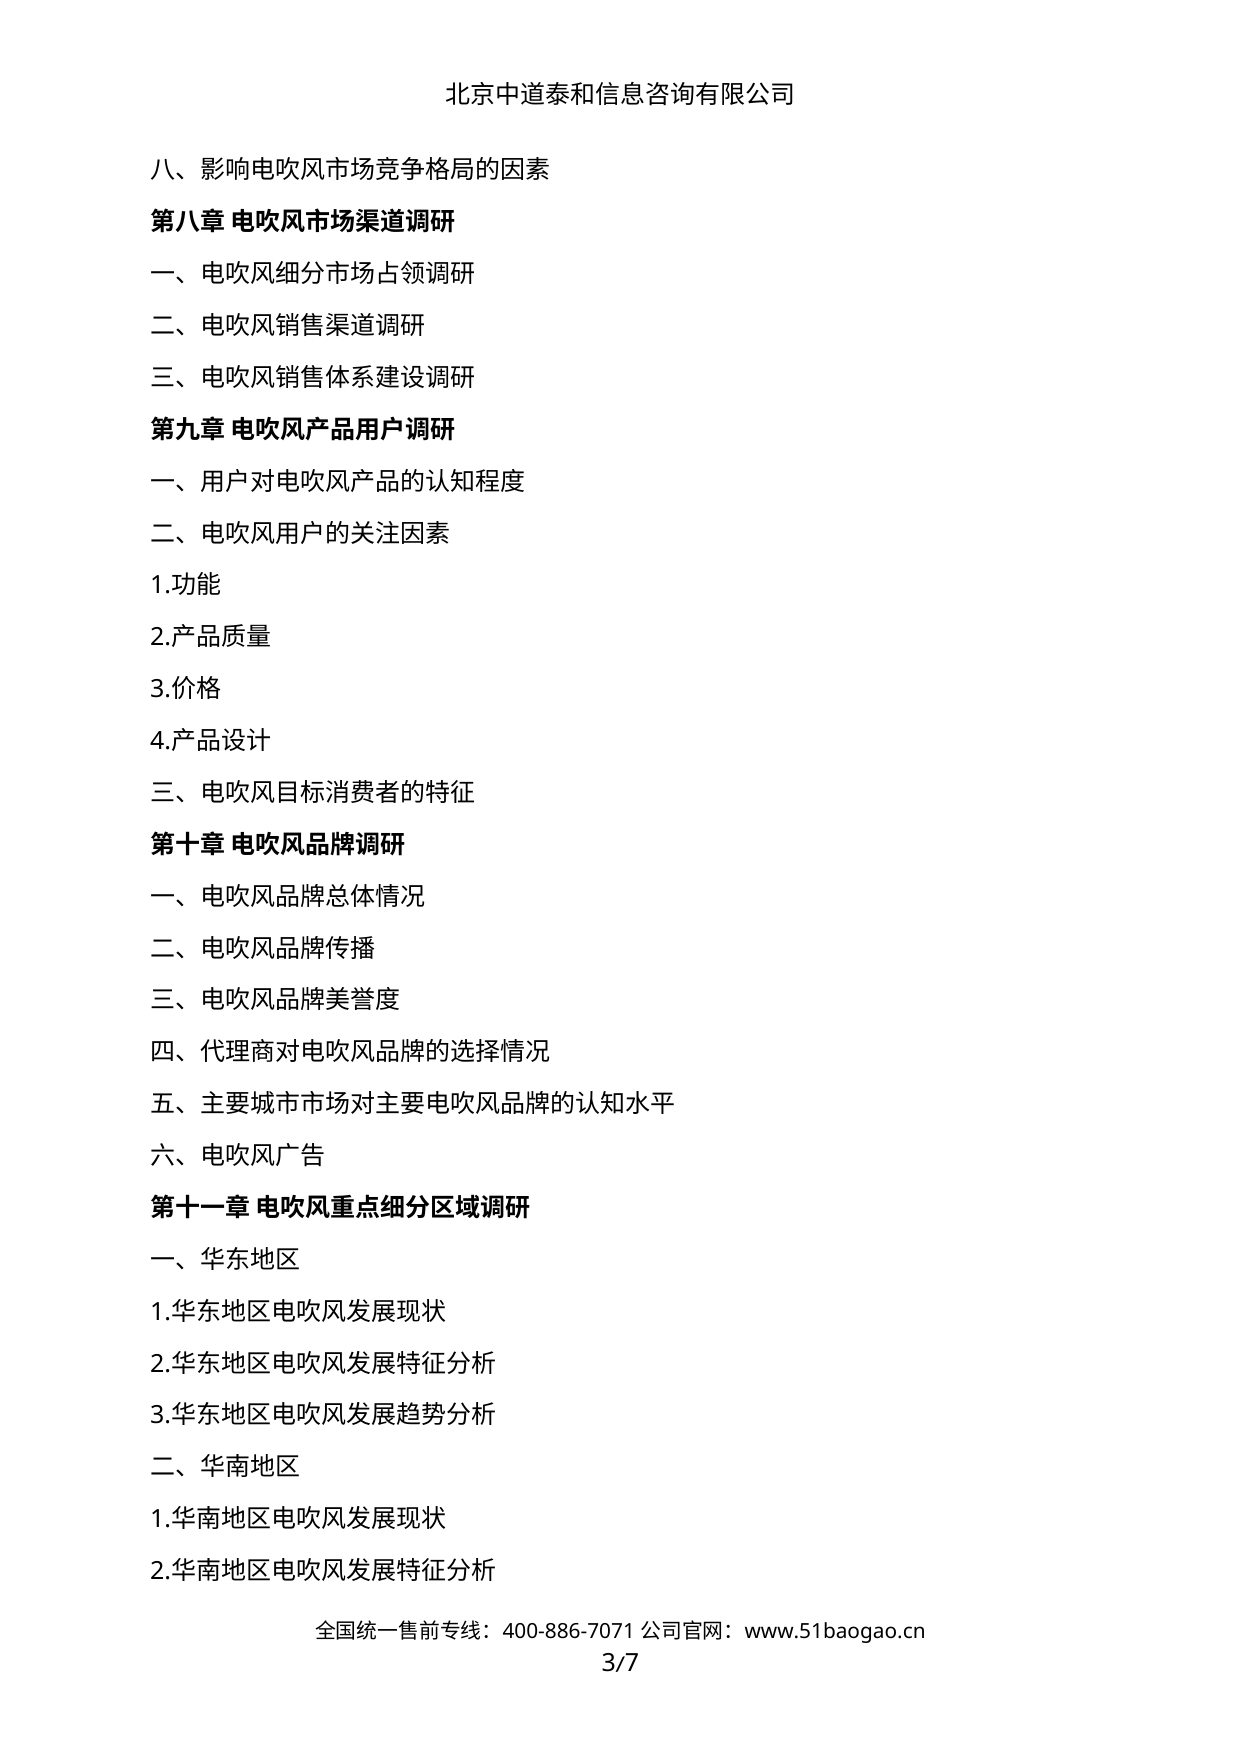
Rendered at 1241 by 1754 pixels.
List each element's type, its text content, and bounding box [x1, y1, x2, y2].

text 四、代理商对电吹风品牌的选择情况 [150, 1032, 1090, 1068]
text 第八章 电吹风市场渠道调研 [150, 202, 1090, 238]
text 2.产品质量 [150, 617, 1090, 653]
text 八、影响电吹风市场竞争格局的因素 [150, 150, 1090, 186]
text 二、华南地区 [150, 1447, 1090, 1483]
text 1.华东地区电吹风发展现状 [150, 1291, 1090, 1327]
text 一、用户对电吹风产品的认知程度 [150, 461, 1090, 497]
text 第十一章 电吹风重点细分区域调研 [150, 1187, 1090, 1224]
text 第九章 电吹风产品用户调研 [150, 409, 1090, 446]
text 一、华东地区 [150, 1239, 1090, 1276]
text 1.功能 [150, 565, 1090, 601]
text 3.华东地区电吹风发展趋势分析 [150, 1395, 1090, 1431]
text 3.价格 [150, 669, 1090, 705]
text 4.产品设计 [150, 721, 1090, 757]
text 2.华南地区电吹风发展特征分析 [150, 1551, 1090, 1587]
text 一、电吹风细分市场占领调研 [150, 254, 1090, 290]
text 二、电吹风销售渠道调研 [150, 306, 1090, 342]
text 六、电吹风广告 [150, 1136, 1090, 1172]
text 三、电吹风品牌美誉度 [150, 980, 1090, 1016]
text 1.华南地区电吹风发展现状 [150, 1499, 1090, 1535]
text 第十章 电吹风品牌调研 [150, 824, 1090, 861]
text 三、电吹风销售体系建设调研 [150, 357, 1090, 394]
text 二、电吹风品牌传播 [150, 928, 1090, 964]
text 一、电吹风品牌总体情况 [150, 876, 1090, 912]
text 五、主要城市市场对主要电吹风品牌的认知水平 [150, 1084, 1090, 1120]
text 二、电吹风用户的关注因素 [150, 513, 1090, 549]
text 三、电吹风目标消费者的特征 [150, 772, 1090, 809]
text 2.华东地区电吹风发展特征分析 [150, 1343, 1090, 1379]
